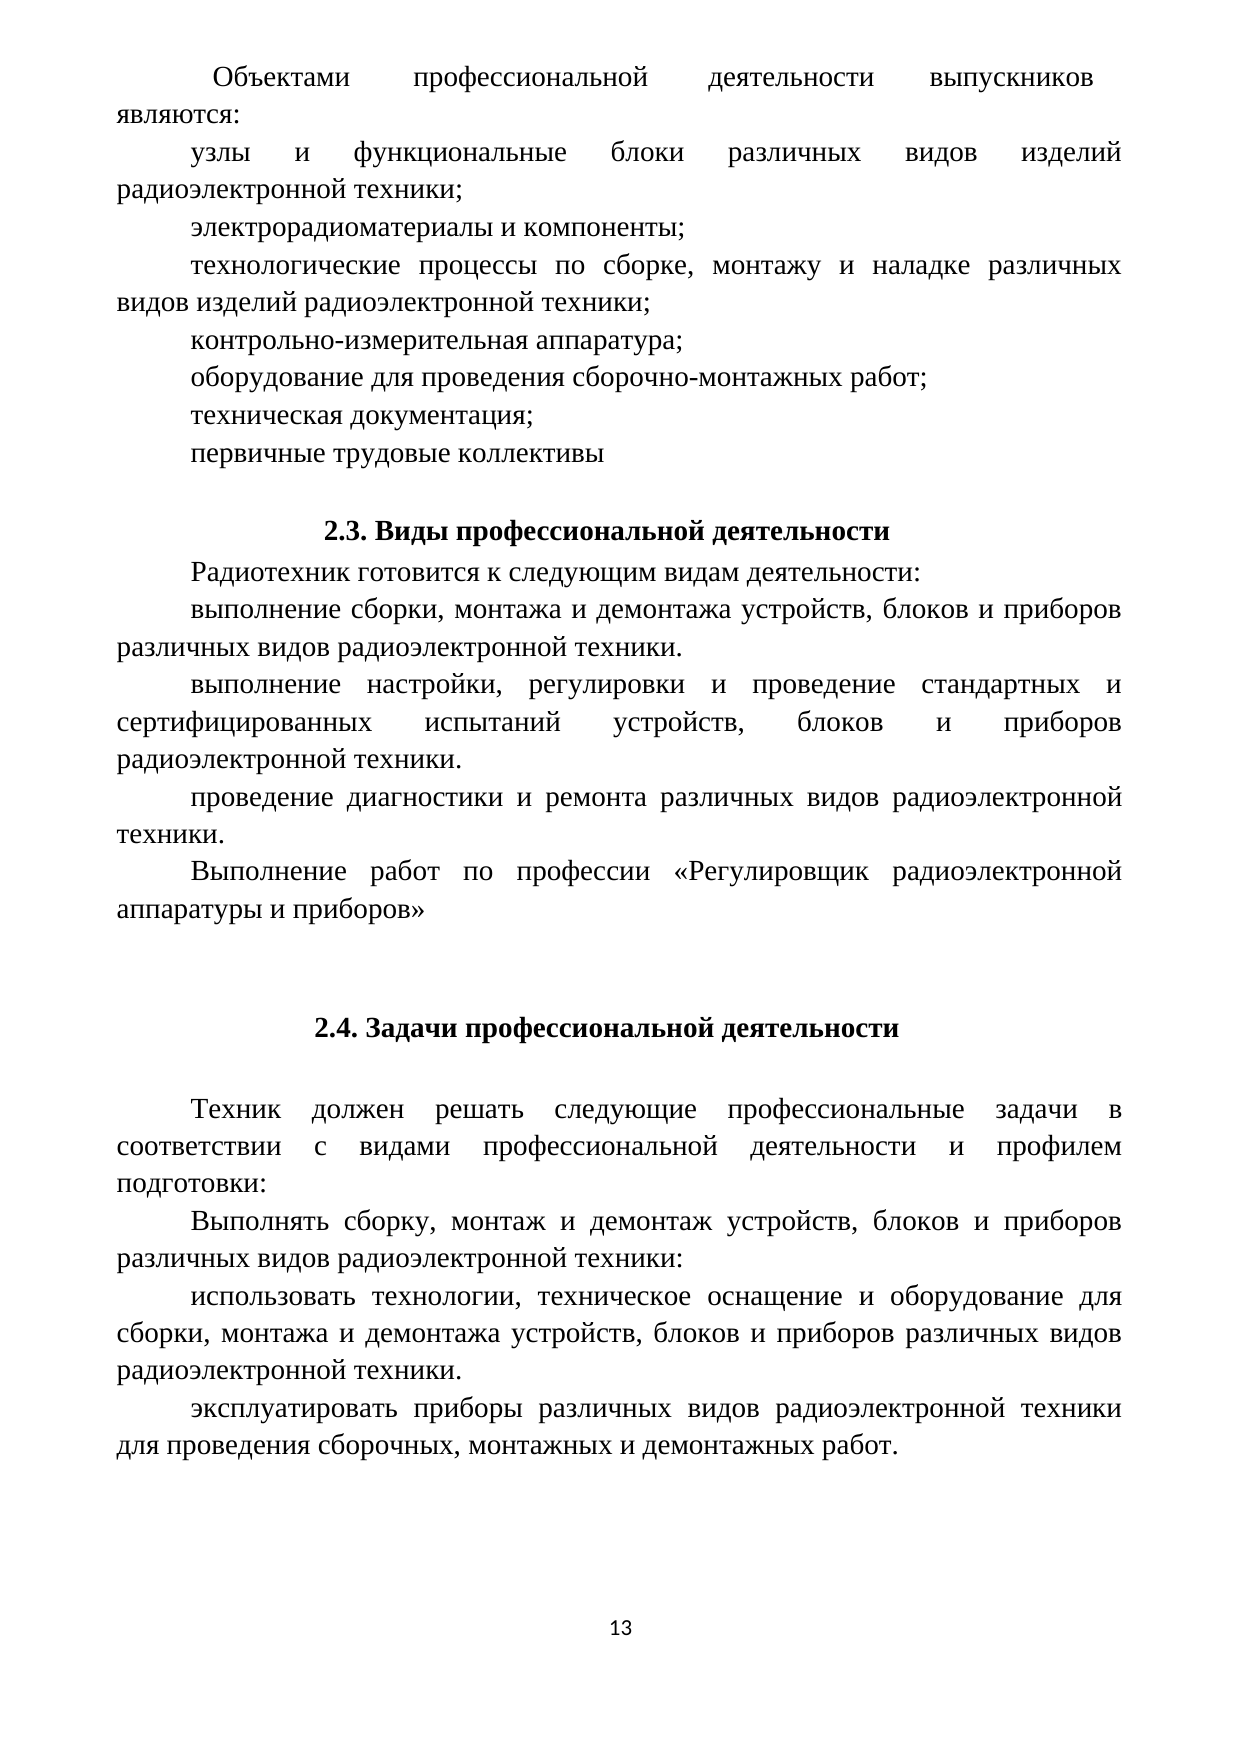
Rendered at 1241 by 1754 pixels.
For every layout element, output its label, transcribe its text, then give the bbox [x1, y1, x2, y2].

text оборудование для проведения сборочно-монтажных работ; [116, 359, 1123, 393]
text эксплуатировать приборы различных видов радиоэлектронной техники для проведения сборочных, монтажных и демонтажных работ. [116, 1390, 1123, 1461]
text 2.4. Задачи профессиональной деятельности [192, 1010, 1022, 1043]
text проведение диагностики и ремонта различных видов радиоэлектронной техники. [116, 779, 1123, 849]
text Выполнять сборку, монтаж и демонтаж устройств, блоков и приборов различных видов радиоэлектронной техники: [116, 1203, 1123, 1274]
text первичные трудовые коллективы [116, 435, 1123, 468]
text выполнение настройки, регулировки и проведение стандартных и сертифицированных испытаний устройств, блоков и приборов радиоэлектронной техники. [116, 667, 1123, 774]
text контрольно-измерительная аппаратура; [116, 322, 1123, 355]
text использовать технологии, техническое оснащение и оборудование для сборки, монтажа и демонтажа устройств, блоков и приборов различных видов радиоэлектронной техники. [116, 1278, 1123, 1386]
text 2.3. Виды профессиональной деятельности [192, 513, 1022, 547]
text Радиотехник готовится к следующим видам деятельности: [116, 554, 1123, 587]
text узлы и функциональные блоки различных видов изделий радиоэлектронной техники; [116, 134, 1123, 205]
text электрорадиоматериалы и компоненты; [116, 209, 1123, 243]
text выполнение сборки, монтажа и демонтажа устройств, блоков и приборов различных видов радиоэлектронной техники. [116, 592, 1123, 662]
text Объектами профессиональной деятельности выпускников являются: [116, 59, 1123, 130]
text техническая документация; [116, 397, 1123, 431]
text Выполнение работ по профессии «Регулировщик радиоэлектронной аппаратуры и приборов» [116, 853, 1123, 924]
text Техник должен решать следующие профессиональные задачи в соответствии с видами профессиональной деятельности и профилем подготовки: [116, 1091, 1123, 1199]
text технологические процессы по сборке, монтажу и наладке различных видов изделий радиоэлектронной техники; [116, 247, 1123, 318]
